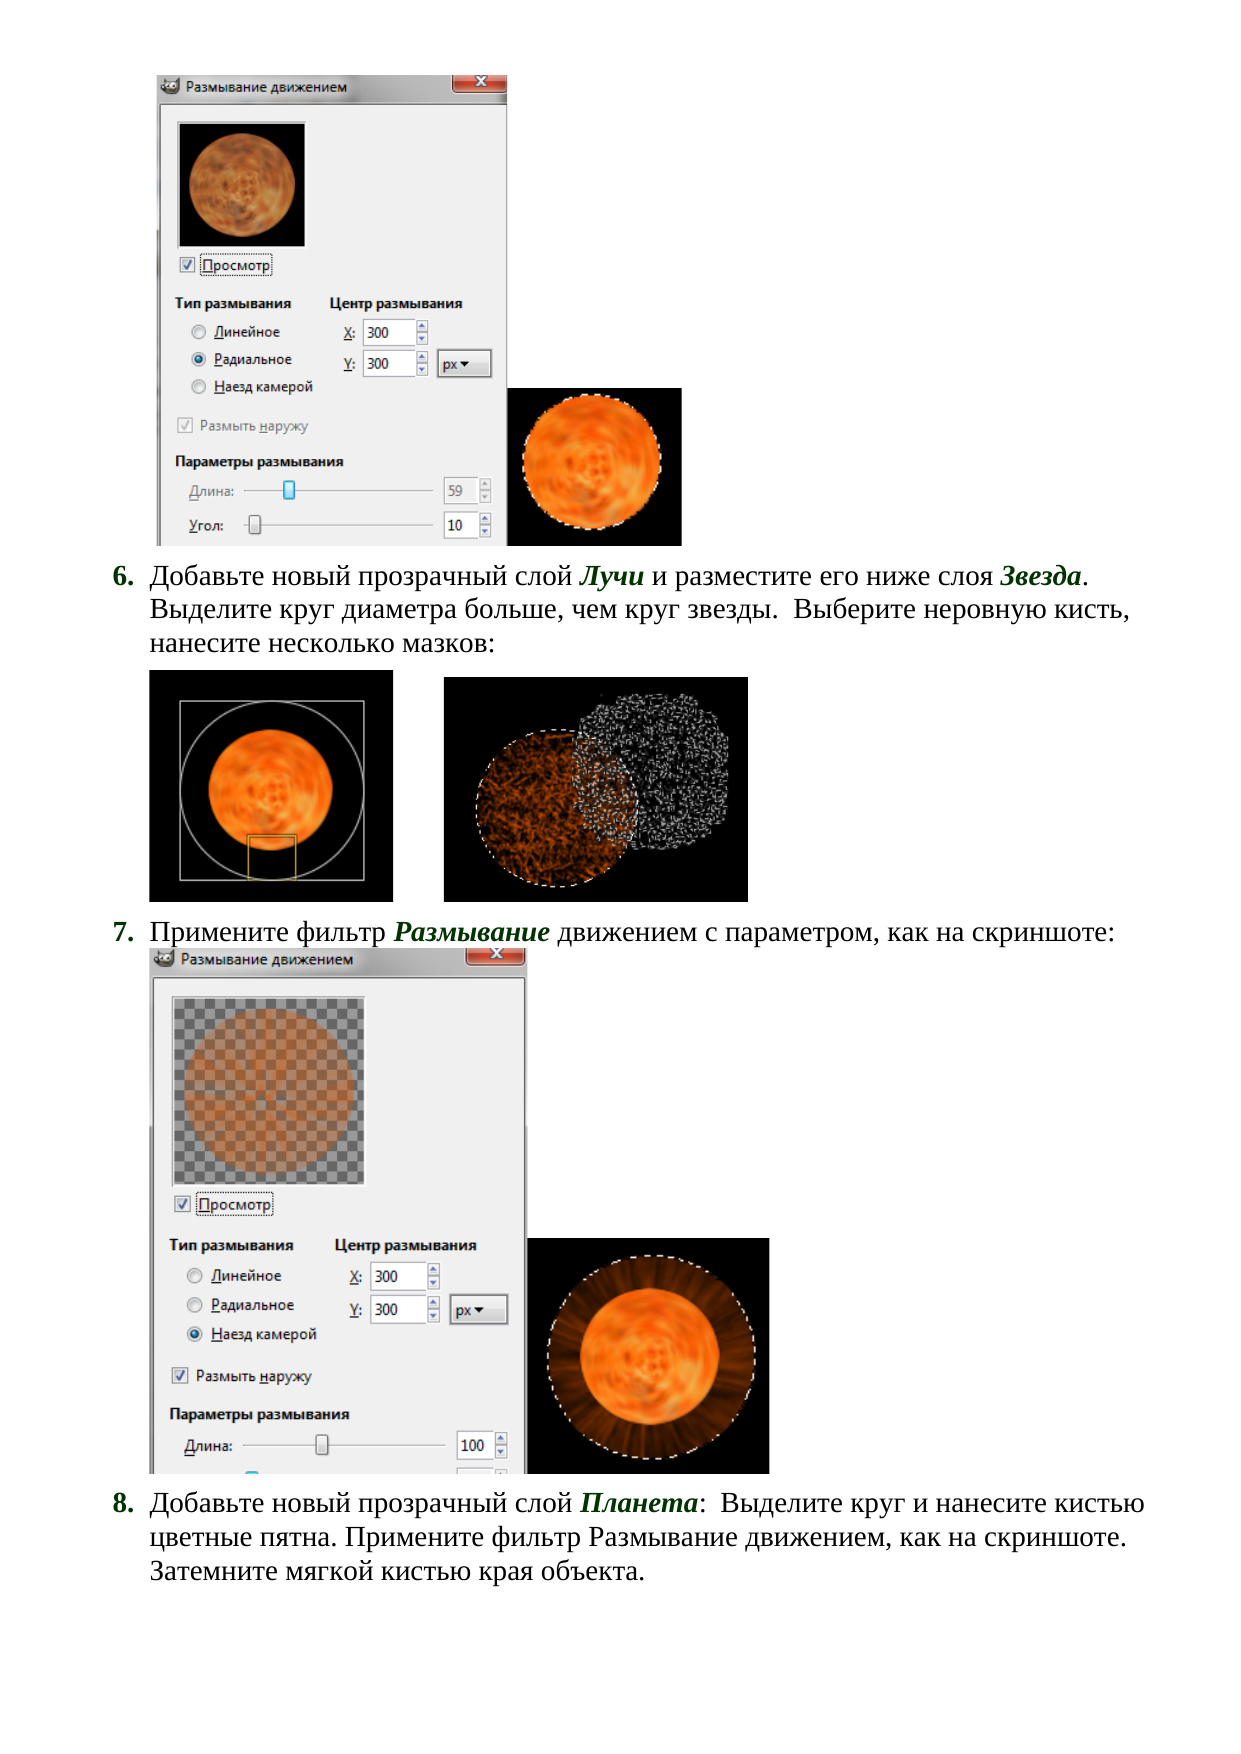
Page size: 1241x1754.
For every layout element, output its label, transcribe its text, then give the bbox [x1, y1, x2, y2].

picture [149, 948, 770, 1474]
list Добавьте новый прозрачный слой Планета: Выделите круг и нанесите кистью цветные пятна. Примените фильтр Размывание движением, как на скриншоте. Затемните мягкой кистью края объекта. [112, 1486, 1165, 1586]
picture [443, 677, 748, 902]
picture [149, 670, 394, 902]
picture [156, 75, 682, 546]
list Добавьте новый прозрачный слой Лучи и разместите его ниже слоя Звезда. Выделите круг диаметра больше, чем круг звезды. Выберите неровную кисть, нанесите несколько мазков: [112, 558, 1165, 658]
